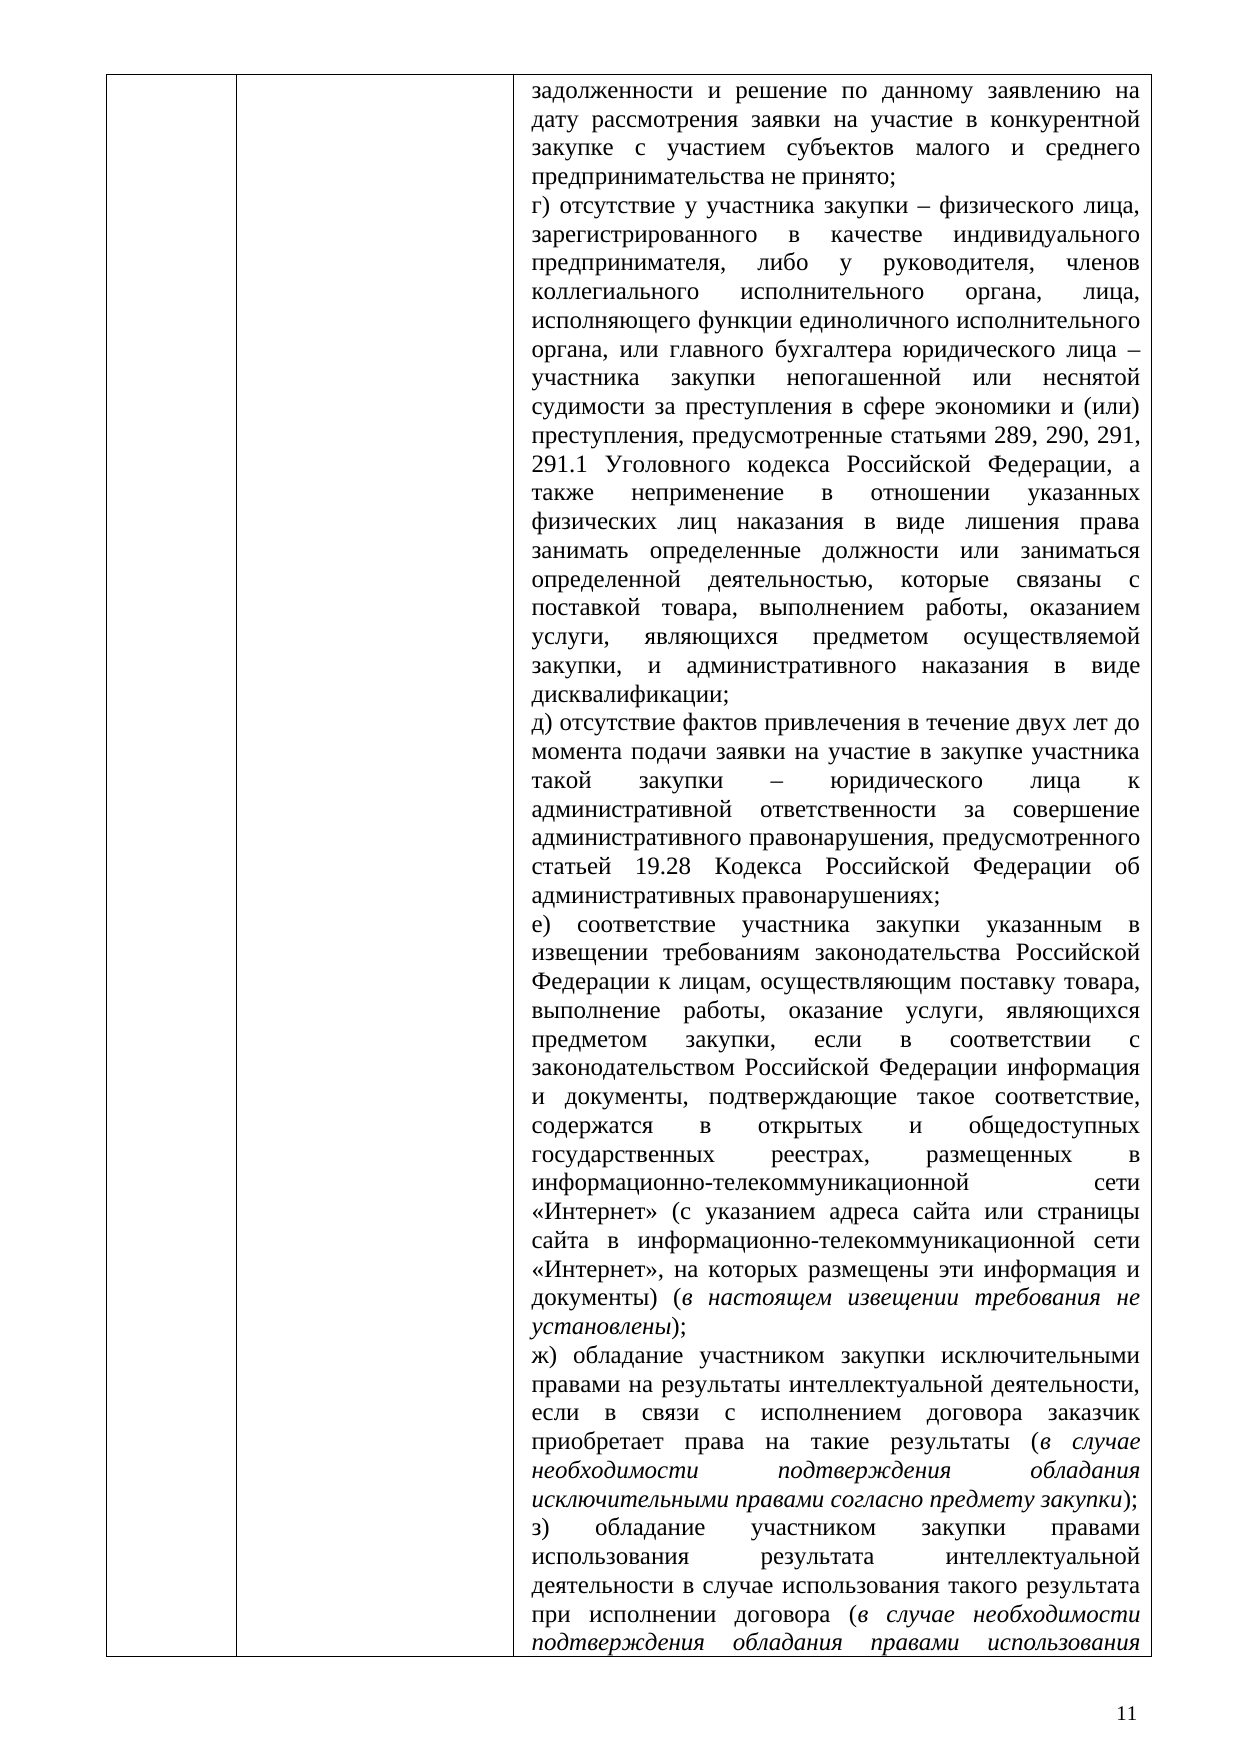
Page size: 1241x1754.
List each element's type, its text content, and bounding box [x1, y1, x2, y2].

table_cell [514, 75, 1151, 1656]
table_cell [237, 75, 513, 1656]
table_cell 6 [107, 75, 236, 1656]
